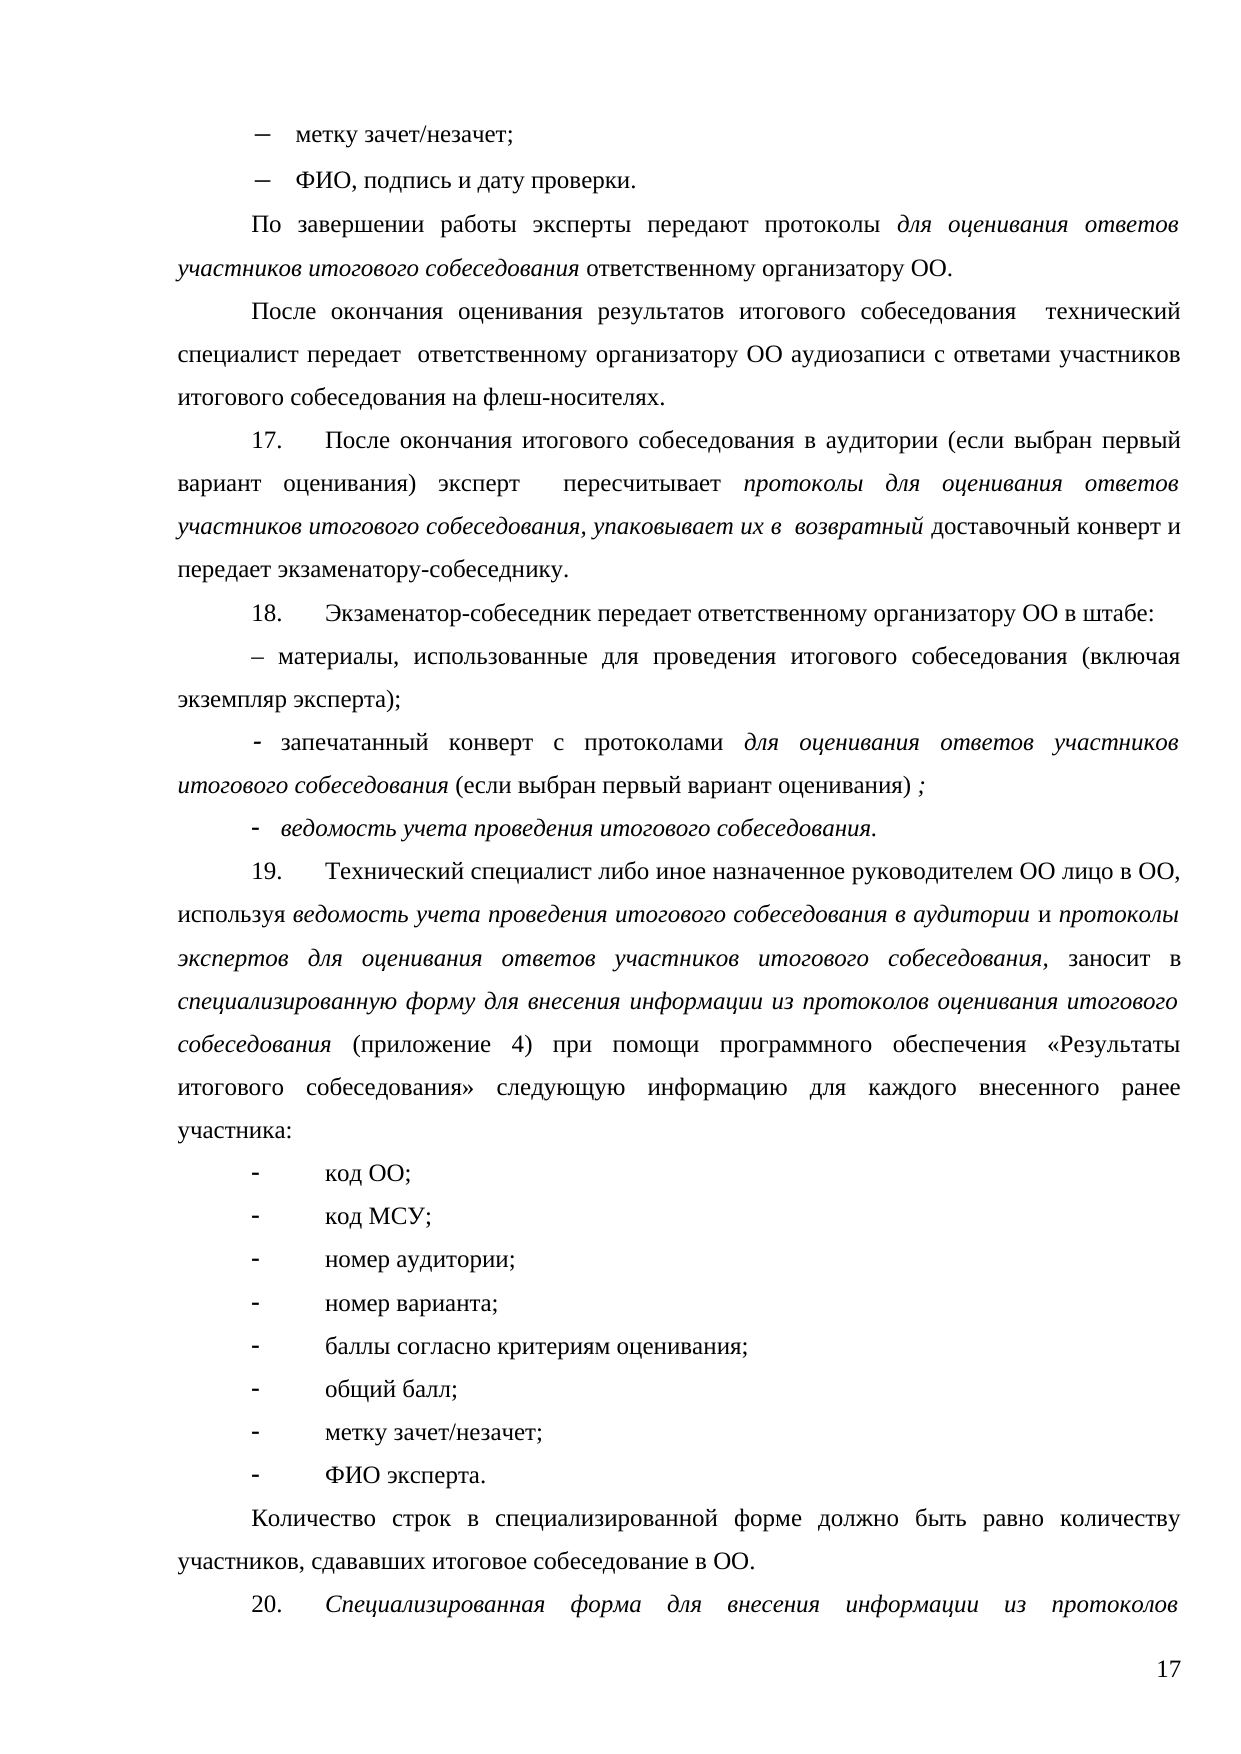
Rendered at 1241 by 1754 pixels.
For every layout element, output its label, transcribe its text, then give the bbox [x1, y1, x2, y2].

list метку зачет/незачет; [177, 1417, 1181, 1446]
list номер аудитории; [177, 1244, 1181, 1273]
text Количество строк в специализированной форме должно быть равно количеству участников, сдававших итоговое собеседование в ОО. [177, 1503, 1181, 1575]
list запечатанный конверт с протоколами для оценивания ответов участников итогового собеседования (если выбран первый вариант оценивания) ; [177, 727, 1181, 799]
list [177, 1589, 1181, 1618]
list Экзаменатор-собеседник передает ответственному организатору ОО в штабе: [177, 598, 1181, 626]
list баллы согласно критериям оценивания; [177, 1331, 1181, 1359]
list – материалы, использованные для проведения итогового собеседования (включая экземпляр эксперта); [177, 641, 1181, 713]
list код ОО; [177, 1158, 1181, 1187]
list ФИО эксперта. [177, 1460, 1181, 1489]
list ведомость учета проведения итогового собеседования. [177, 813, 1181, 842]
list код МСУ; [177, 1201, 1181, 1230]
text По завершении работы эксперты передают протоколы для оценивания ответов участников итогового собеседования ответственному организатору ОО. [177, 209, 1181, 281]
list метку зачет/незачет; [177, 118, 1181, 149]
text После окончания оценивания результатов итогового собеседования технический специалист передает ответственному организатору ОО аудиозаписи с ответами участников итогового собеседования на флеш-носителях. [177, 296, 1181, 411]
list ФИО, подпись и дату проверки. [177, 164, 1181, 194]
list После окончания итогового собеседования в аудитории (если выбран первый вариант оценивания) эксперт пересчитывает протоколы для оценивания ответов участников итогового собеседования, упаковывает их в возвратный доставочный конверт и передает экзаменатору-собеседнику. [177, 425, 1181, 583]
list номер варианта; [177, 1288, 1181, 1316]
list Технический специалист либо иное назначенное руководителем ОО лицо в ОО, используя ведомость учета проведения итогового собеседования в аудитории и протоколы экспертов для оценивания ответов участников итогового собеседования, заносит в специализированную форму для внесения информации из протоколов оценивания итогового собеседования (приложение 4) при помощи программного обеспечения «Результаты итогового собеседования» следующую информацию для каждого внесенного ранее участника: [177, 856, 1181, 1144]
list общий балл; [177, 1374, 1181, 1403]
